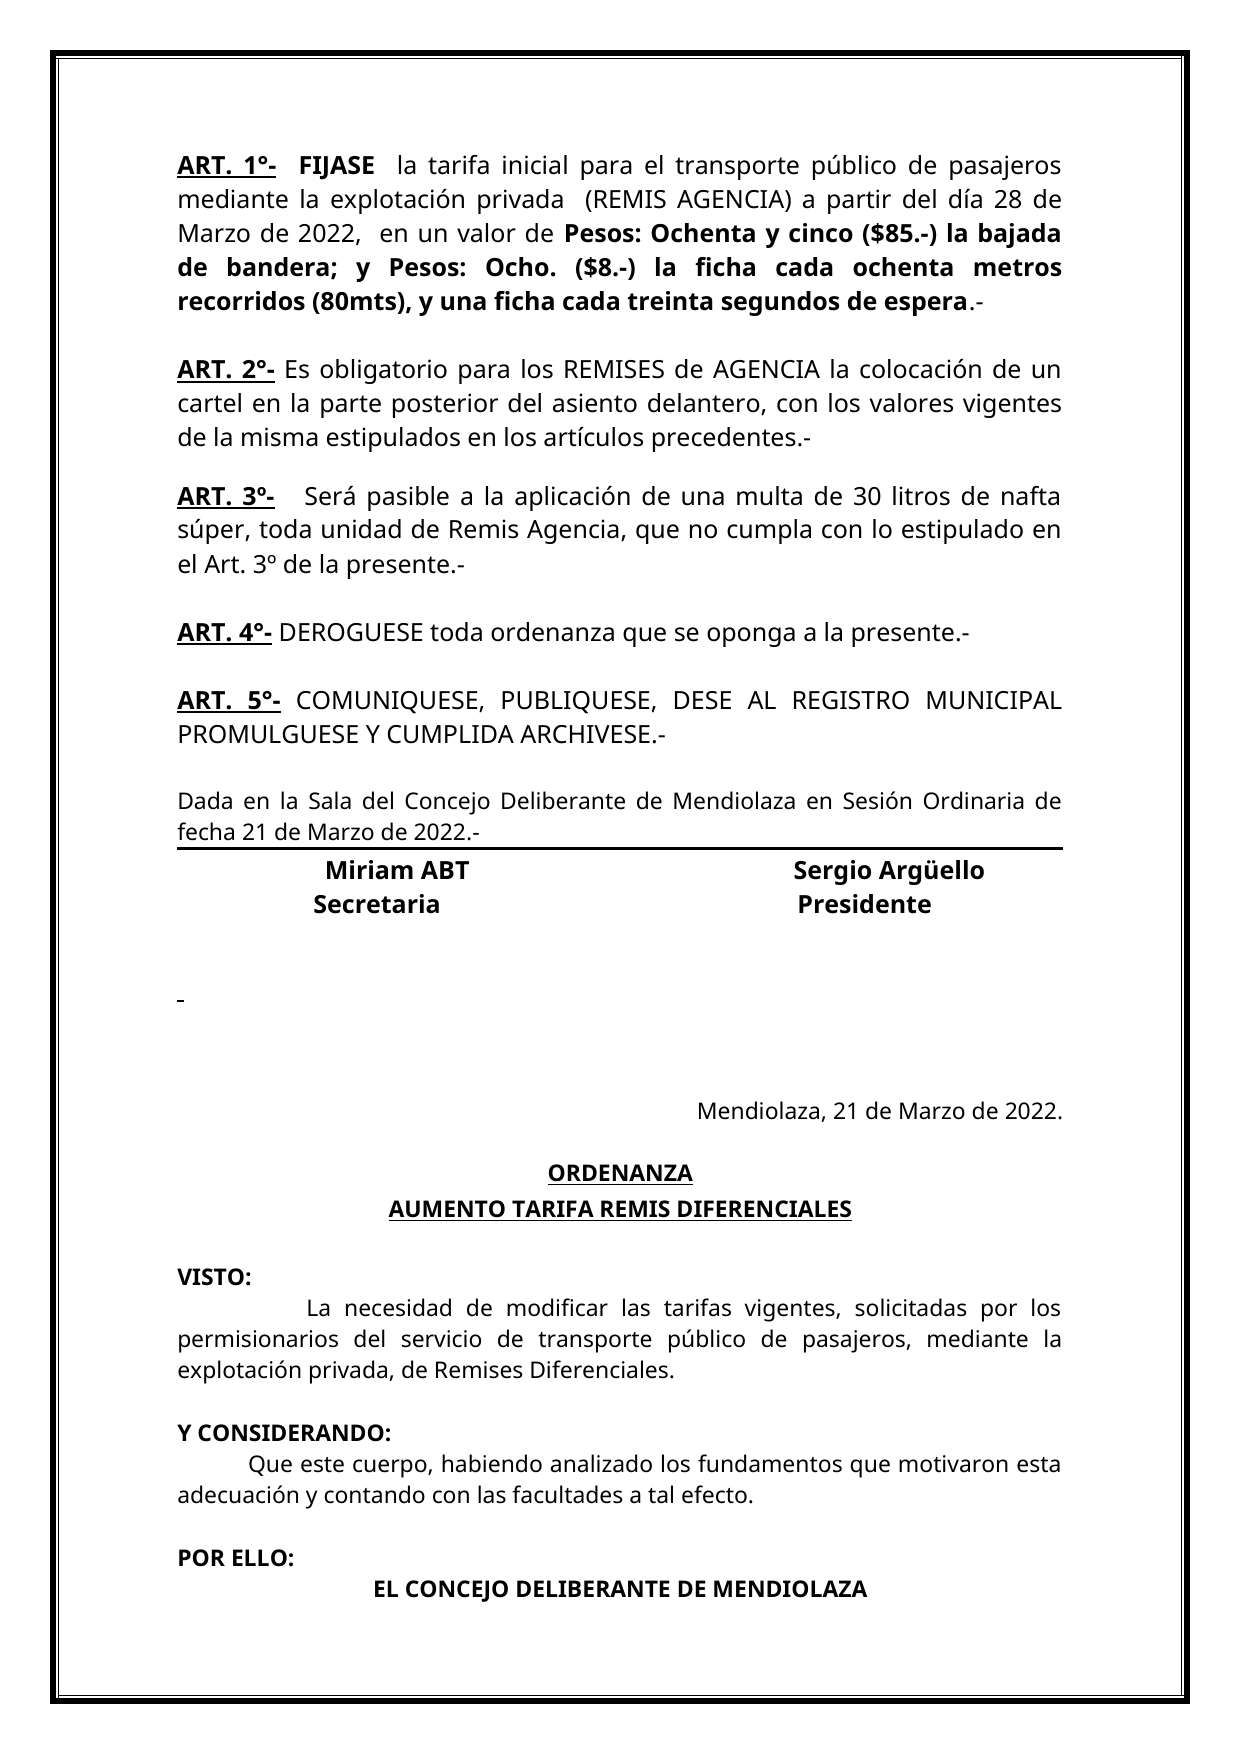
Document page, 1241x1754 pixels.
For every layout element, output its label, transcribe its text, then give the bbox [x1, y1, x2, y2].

text Secretaria Presidente [177, 886, 1063, 921]
text VISTO: [177, 1261, 1063, 1292]
text Que este cuerpo, habiendo analizado los fundamentos que motivaron esta adecuación y contando con las facultades a tal efecto. [177, 1448, 1063, 1511]
text Mendiolaza, 21 de Marzo de 2022. [177, 1095, 1063, 1126]
text AUMENTO TARIFA REMIS DIFERENCIALES [177, 1193, 1063, 1224]
text Miriam ABT Sergio Argüello [177, 850, 1063, 886]
text ART. 1°- FIJASE la tarifa inicial para el transporte público de pasajeros mediante la explotación privada (REMIS AGENCIA) a partir del día 28 de Marzo de 2022, en un valor de Pesos: Ochenta y cinco ($85.-) la bajada de bandera; y Pesos: Ocho. ($8.-) la ficha cada ochenta metros recorridos (80mts), y una ficha cada treinta segundos de espera.- [177, 147, 1063, 318]
text Y CONSIDERANDO: [177, 1417, 1063, 1448]
text ART. 4°- DEROGUESE toda ordenanza que se oponga a la presente.- [177, 614, 1063, 648]
text ART. 5°- COMUNIQUESE, PUBLIQUESE, DESE AL REGISTRO MUNICIPAL PROMULGUESE Y CUMPLIDA ARCHIVESE.- [177, 682, 1063, 751]
text POR ELLO: [177, 1542, 1063, 1573]
text ART. 3º- Será pasible a la aplicación de una multa de 30 litros de nafta súper, toda unidad de Remis Agencia, que no cumpla con lo estipulado en el Art. 3º de la presente.- [177, 478, 1063, 580]
text La necesidad de modificar las tarifas vigentes, solicitadas por los permisionarios del servicio de transporte público de pasajeros, mediante la explotación privada, de Remises Diferenciales. [177, 1292, 1063, 1386]
text EL CONCEJO DELIBERANTE DE MENDIOLAZA [177, 1573, 1063, 1604]
text ART. 2°- Es obligatorio para los REMISES de AGENCIA la colocación de un cartel en la parte posterior del asiento delantero, con los valores vigentes de la misma estipulados en los artículos precedentes.- [177, 352, 1063, 454]
text Dada en la Sala del Concejo Deliberante de Mendiolaza en Sesión Ordinaria de fecha 21 de Marzo de 2022.- [177, 785, 1063, 847]
text ORDENANZA [177, 1157, 1063, 1189]
